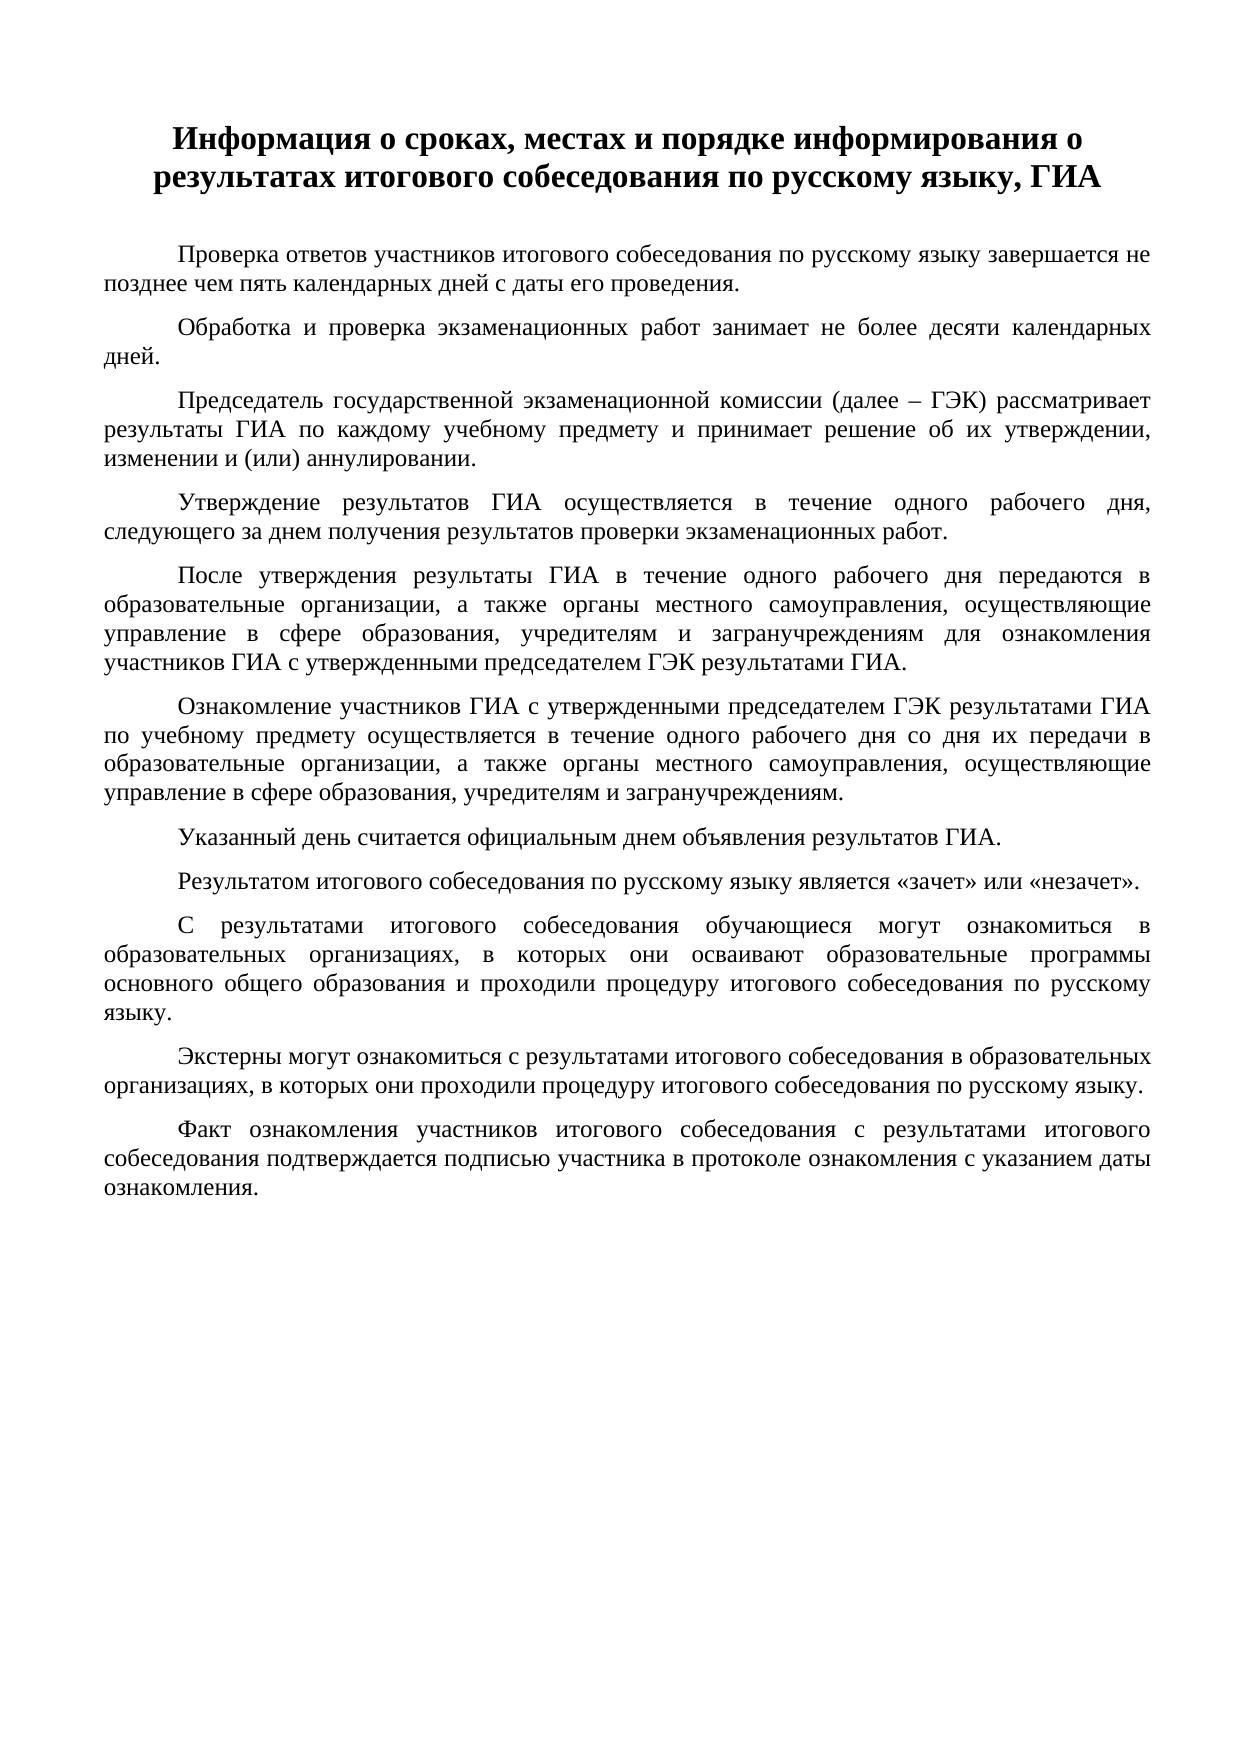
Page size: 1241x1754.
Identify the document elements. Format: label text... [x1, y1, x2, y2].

text Результатом итогового собеседования по русскому языку является «зачет» или «незачет». [103, 866, 1152, 895]
text С результатами итогового собеседования обучающиеся могут ознакомиться в образовательных организациях, в которых они осваивают образовательные программы основного общего образования и проходили процедуру итогового собеседования по русскому языку. [103, 910, 1152, 1025]
text Проверка ответов участников итогового собеседования по русскому языку завершается не позднее чем пять календарных дней с даты его проведения. [103, 239, 1152, 297]
text Ознакомление участников ГИА с утвержденными председателем ГЭК результатами ГИА по учебному предмету осуществляется в течение одного рабочего дня со дня их передачи в образовательные организации, а также органы местного самоуправления, осуществляющие управление в сфере образования, учредителям и загранучреждениям. [103, 691, 1152, 806]
text Факт ознакомления участников итогового собеседования с результатами итогового собеседования подтверждается подписью участника в протоколе ознакомления с указанием даты ознакомления. [103, 1114, 1152, 1200]
text Экстерны могут ознакомиться с результатами итогового собеседования в образовательных организациях, в которых они проходили процедуру итогового собеседования по русскому языку. [103, 1041, 1152, 1098]
text Председатель государственной экзаменационной комиссии (далее – ГЭК) рассматривает результаты ГИА по каждому учебному предмету и принимает решение об их утверждении, изменении и (или) аннулировании. [103, 385, 1152, 472]
text Утверждение результатов ГИА осуществляется в течение одного рабочего дня, следующего за днем получения результатов проверки экзаменационных работ. [103, 487, 1152, 545]
text Обработка и проверка экзаменационных работ занимает не более десяти календарных дней. [103, 312, 1152, 370]
text После утверждения результаты ГИА в течение одного рабочего дня передаются в образовательные организации, а также органы местного самоуправления, осуществляющие управление в сфере образования, учредителям и загранучреждениям для ознакомления участников ГИА с утвержденными председателем ГЭК результатами ГИА. [103, 560, 1152, 675]
text Указанный день считается официальным днем объявления результатов ГИА. [103, 822, 1152, 850]
